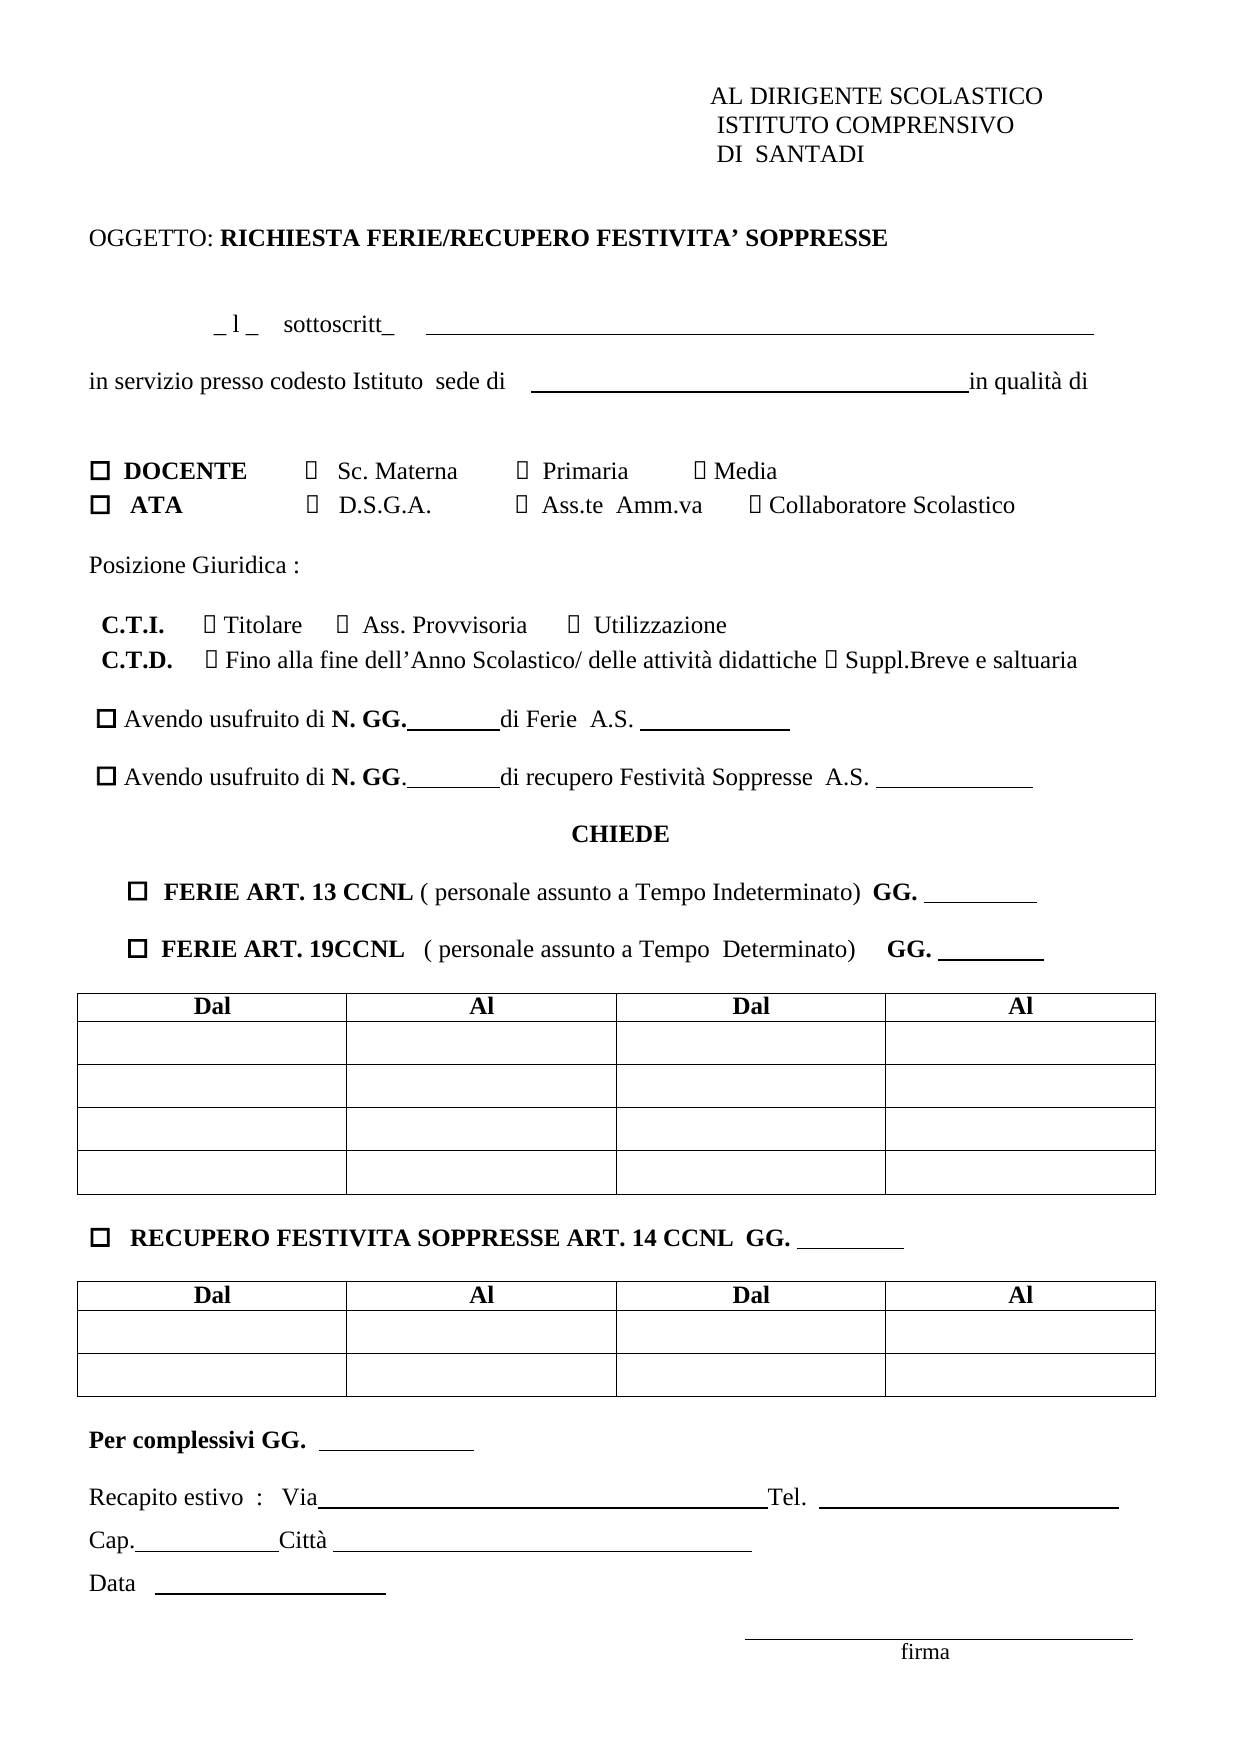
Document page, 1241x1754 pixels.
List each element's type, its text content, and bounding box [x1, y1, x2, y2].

table_cell [886, 1022, 1155, 1064]
list FERIE ART. 13 CCNL ( personale assunto a Tempo Indeterminato) GG. [126, 877, 1167, 905]
table_header Dal [617, 994, 885, 1021]
table_cell [78, 1108, 346, 1150]
table_cell [347, 1108, 616, 1150]
table_header Dal [78, 994, 346, 1021]
table_cell [886, 1151, 1155, 1193]
table_cell [617, 1151, 885, 1193]
table_cell [617, 1065, 885, 1107]
text Cap. Città [89, 1526, 1167, 1554]
text C.T.I.  Titolare  Ass. Provvisoria  Utilizzazione [101, 607, 1167, 641]
list Avendo usufruito di N. GG. di Ferie A.S. [95, 704, 1167, 733]
table_header Dal [617, 1282, 885, 1309]
table_cell [617, 1311, 885, 1352]
subtitle CHIEDE [244, 819, 997, 848]
table_header Dal [78, 1282, 346, 1309]
table_cell [347, 1065, 616, 1107]
list FERIE ART. 19CCNL ( personale assunto a Tempo Determinato) GG. [126, 934, 1167, 963]
table_cell [347, 1022, 616, 1064]
text _ l _ sottoscritt_ [214, 309, 1167, 338]
table_cell [617, 1022, 885, 1064]
table_cell [347, 1311, 616, 1352]
table_cell [886, 1311, 1155, 1352]
list ATA  D.S.G.A.  Ass.te Amm.va  Collaboratore Scolastico Posizione Giuridica : [89, 487, 1029, 578]
table_header Al [886, 994, 1155, 1021]
text Per complessivi GG. [89, 1425, 1167, 1454]
list DOCENTE  Sc. Materna  Primaria  Media [89, 453, 1167, 487]
table_cell [347, 1354, 616, 1396]
table_header Al [347, 1282, 616, 1309]
subtitle RECUPERO FESTIVITA SOPPRESSE ART. 14 CCNL GG. [89, 1223, 1167, 1252]
table_cell [78, 1065, 346, 1107]
table_cell [886, 1108, 1155, 1150]
list Avendo usufruito di N. GG. di recupero Festività Soppresse A.S. [95, 762, 1167, 790]
table_header Al [347, 994, 616, 1021]
text DI SANTADI [716, 139, 1167, 167]
table_cell [886, 1354, 1155, 1396]
text in servizio presso codesto Istituto sede di in qualità di [89, 366, 1167, 395]
table_cell [78, 1022, 346, 1064]
table_cell [78, 1151, 346, 1193]
text firma [64, 1635, 950, 1664]
table_cell [78, 1354, 346, 1396]
text C.T.D.  Fino alla fine dell’Anno Scolastico/ delle attività didattiche  Suppl.Breve e saltuaria [101, 641, 1167, 675]
text Data [89, 1568, 1167, 1597]
table_cell [617, 1108, 885, 1150]
table_header Al [886, 1282, 1155, 1309]
table_cell [347, 1151, 616, 1193]
table_cell [617, 1354, 885, 1396]
text Recapito estivo : Via Tel. [89, 1482, 1167, 1511]
text AL DIRIGENTE SCOLASTICO ISTITUTO COMPRENSIVO [710, 81, 1153, 139]
subtitle OGGETTO: RICHIESTA FERIE/RECUPERO FESTIVITA’ SOPPRESSE [89, 223, 1167, 251]
table_cell [78, 1311, 346, 1352]
table_cell [886, 1065, 1155, 1107]
